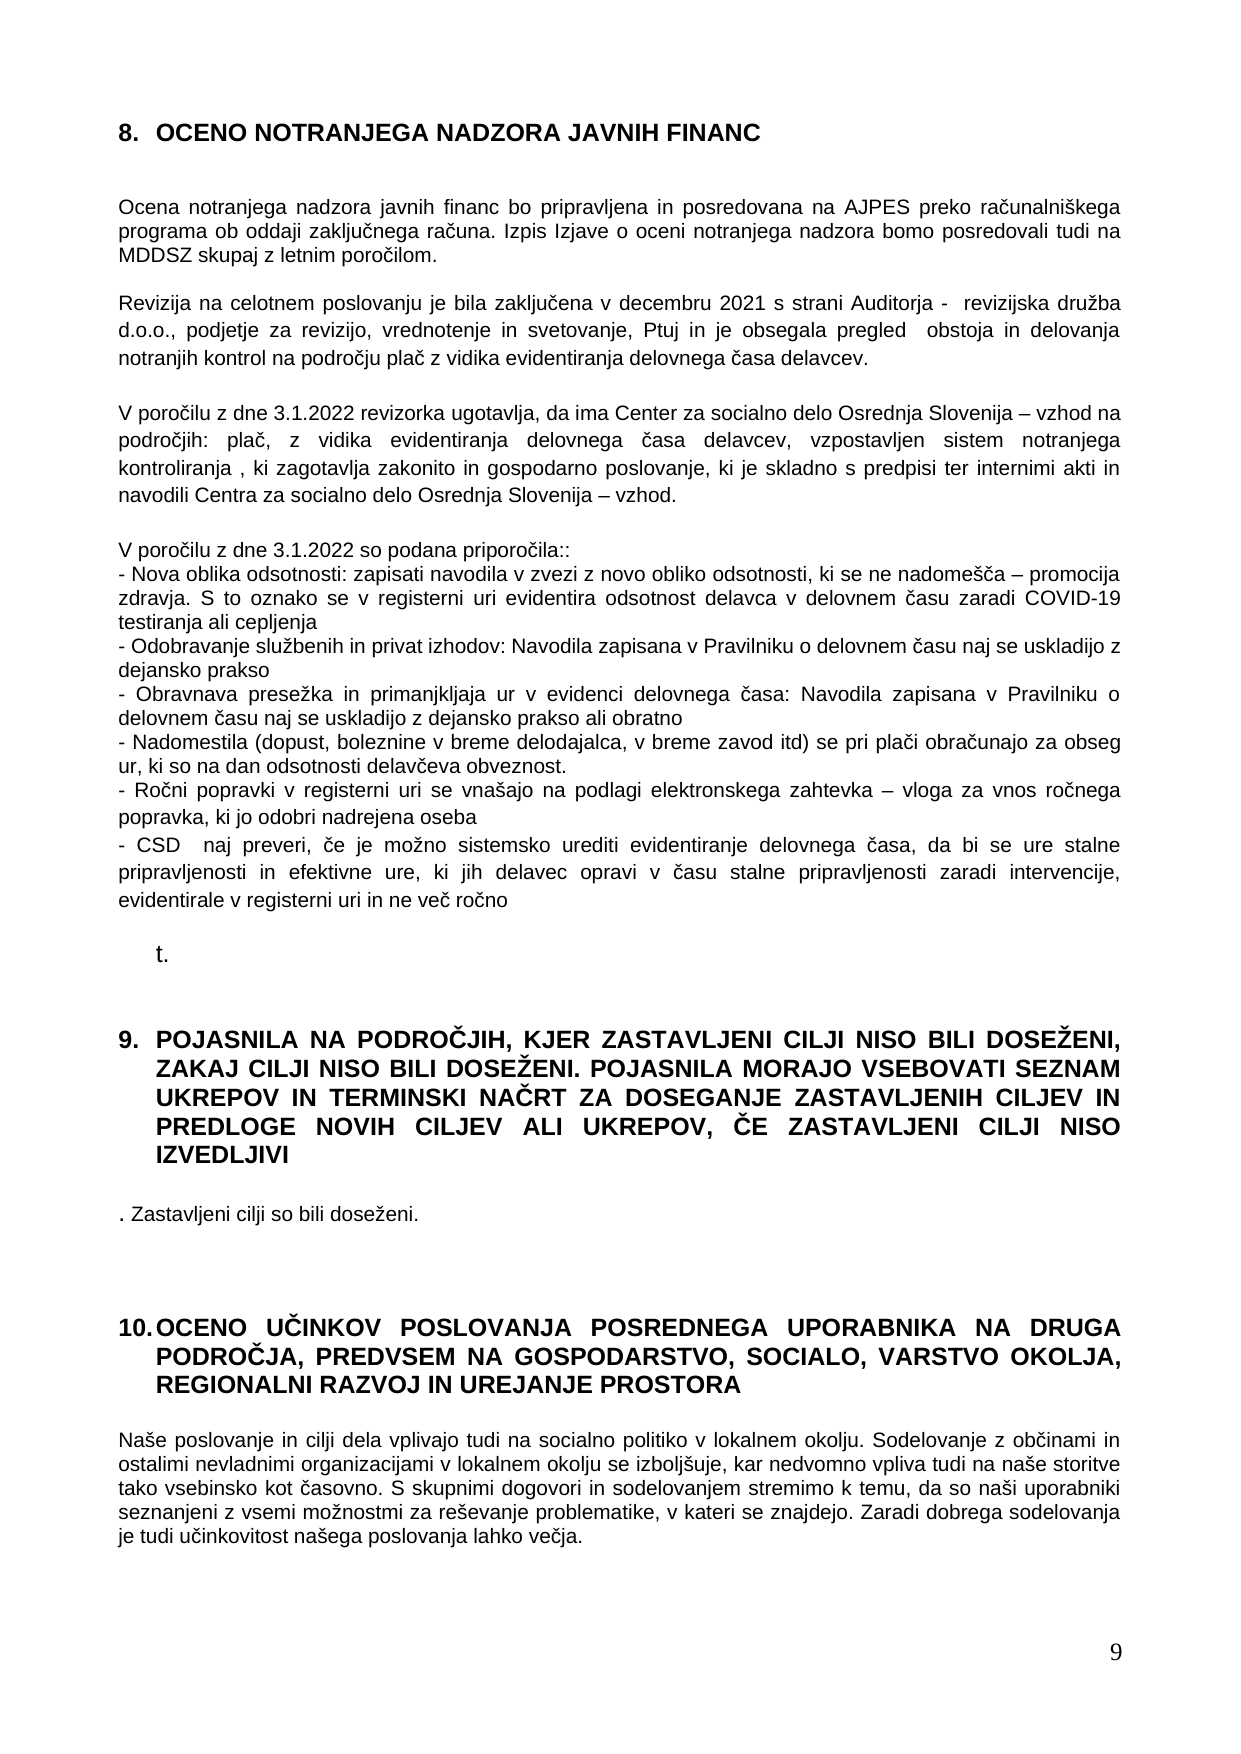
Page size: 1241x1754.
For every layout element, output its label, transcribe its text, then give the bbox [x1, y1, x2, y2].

text . Zastavljeni cilji so bili doseženi. [118, 1198, 1122, 1227]
text - Ročni popravki v registerni uri se vnašajo na podlagi elektronskega zahtevka – vloga za vnos ročnega popravka, ki jo odobri nadrejena oseba [118, 778, 1122, 829]
text Naše poslovanje in cilji dela vplivajo tudi na socialno politiko v lokalnem okolju. Sodelovanje z občinami in ostalimi nevladnimi organizacijami v lokalnem okolju se izboljšuje, kar nedvomno vpliva tudi na naše storitve tako vsebinsko kot časovno. S skupnimi dogovori in sodelovanjem stremimo k temu, da so naši uporabniki seznanjeni z vsemi možnostmi za reševanje problematike, v kateri se znajdejo. Zaradi dobrega sodelovanja je tudi učinkovitost našega poslovanja lahko večja. [118, 1428, 1122, 1548]
text Ocena notranjega nadzora javnih financ bo pripravljena in posredovana na AJPES preko računalniškega programa ob oddaji zaključnega računa. Izpis Izjave o oceni notranjega nadzora bomo posredovali tudi na MDDSZ skupaj z letnim poročilom. [118, 195, 1122, 267]
text - Odobravanje službenih in privat izhodov: Navodila zapisana v Pravilniku o delovnem času naj se uskladijo z dejansko prakso [118, 634, 1122, 682]
text Revizija na celotnem poslovanju je bila zaključena v decembru 2021 s strani Auditorja - revizijska družba d.o.o., podjetje za revizijo, vrednotenje in svetovanje, Ptuj in je obsegala pregled obstoja in delovanja notranjih kontrol na področju plač z vidika evidentiranja delovnega časa delavcev. [118, 291, 1122, 369]
text - CSD naj preveri, če je možno sistemsko urediti evidentiranje delovnega časa, da bi se ure stalne pripravljenosti in efektivne ure, ki jih delavec opravi v času stalne pripravljenosti zaradi intervencije, evidentirale v registerni uri in ne več ročno [118, 833, 1122, 912]
list POJASNILA NA PODROČJIH, KJER ZASTAVLJENI CILJI NISO BILI DOSEŽENI, ZAKAJ CILJI NISO BILI DOSEŽENI. POJASNILA MORAJO VSEBOVATI SEZNAM UKREPOV IN TERMINSKI NAČRT ZA DOSEGANJE ZASTAVLJENIH CILJEV IN PREDLOGE NOVIH CILJEV ALI UKREPOV, ČE ZASTAVLJENI CILJI NISO IZVEDLJIVI [118, 1025, 1122, 1169]
list OCENO NOTRANJEGA NADZORA JAVNIH FINANC [118, 118, 1122, 147]
text V poročilu z dne 3.1.2022 so podana priporočila:: [118, 538, 1122, 562]
text V poročilu z dne 3.1.2022 revizorka ugotavlja, da ima Center za socialno delo Osrednja Slovenija – vzhod na področjih: plač, z vidika evidentiranja delovnega časa delavcev, vzpostavljen sistem notranjega kontroliranja , ki zagotavlja zakonito in gospodarno poslovanje, ki je skladno s predpisi ter internimi akti in navodili Centra za socialno delo Osrednja Slovenija – vzhod. [118, 401, 1122, 507]
text - Obravnava presežka in primanjkljaja ur v evidenci delovnega časa: Navodila zapisana v Pravilniku o delovnem času naj se uskladijo z dejansko prakso ali obratno [118, 682, 1122, 730]
text - Nova oblika odsotnosti: zapisati navodila v zvezi z novo obliko odsotnosti, ki se ne nadomešča – promocija zdravja. S to oznako se v registerni uri evidentira odsotnost delavca v delovnem času zaradi COVID-19 testiranja ali cepljenja [118, 562, 1122, 634]
text t. [156, 939, 1122, 968]
list OCENO UČINKOV POSLOVANJA POSREDNEGA UPORABNIKA NA DRUGA PODROČJA, PREDVSEM NA GOSPODARSTVO, SOCIALO, VARSTVO OKOLJA, REGIONALNI RAZVOJ IN UREJANJE PROSTORA [118, 1313, 1122, 1399]
text - Nadomestila (dopust, boleznine v breme delodajalca, v breme zavod itd) se pri plači obračunajo za obseg ur, ki so na dan odsotnosti delavčeva obveznost. [118, 730, 1122, 778]
